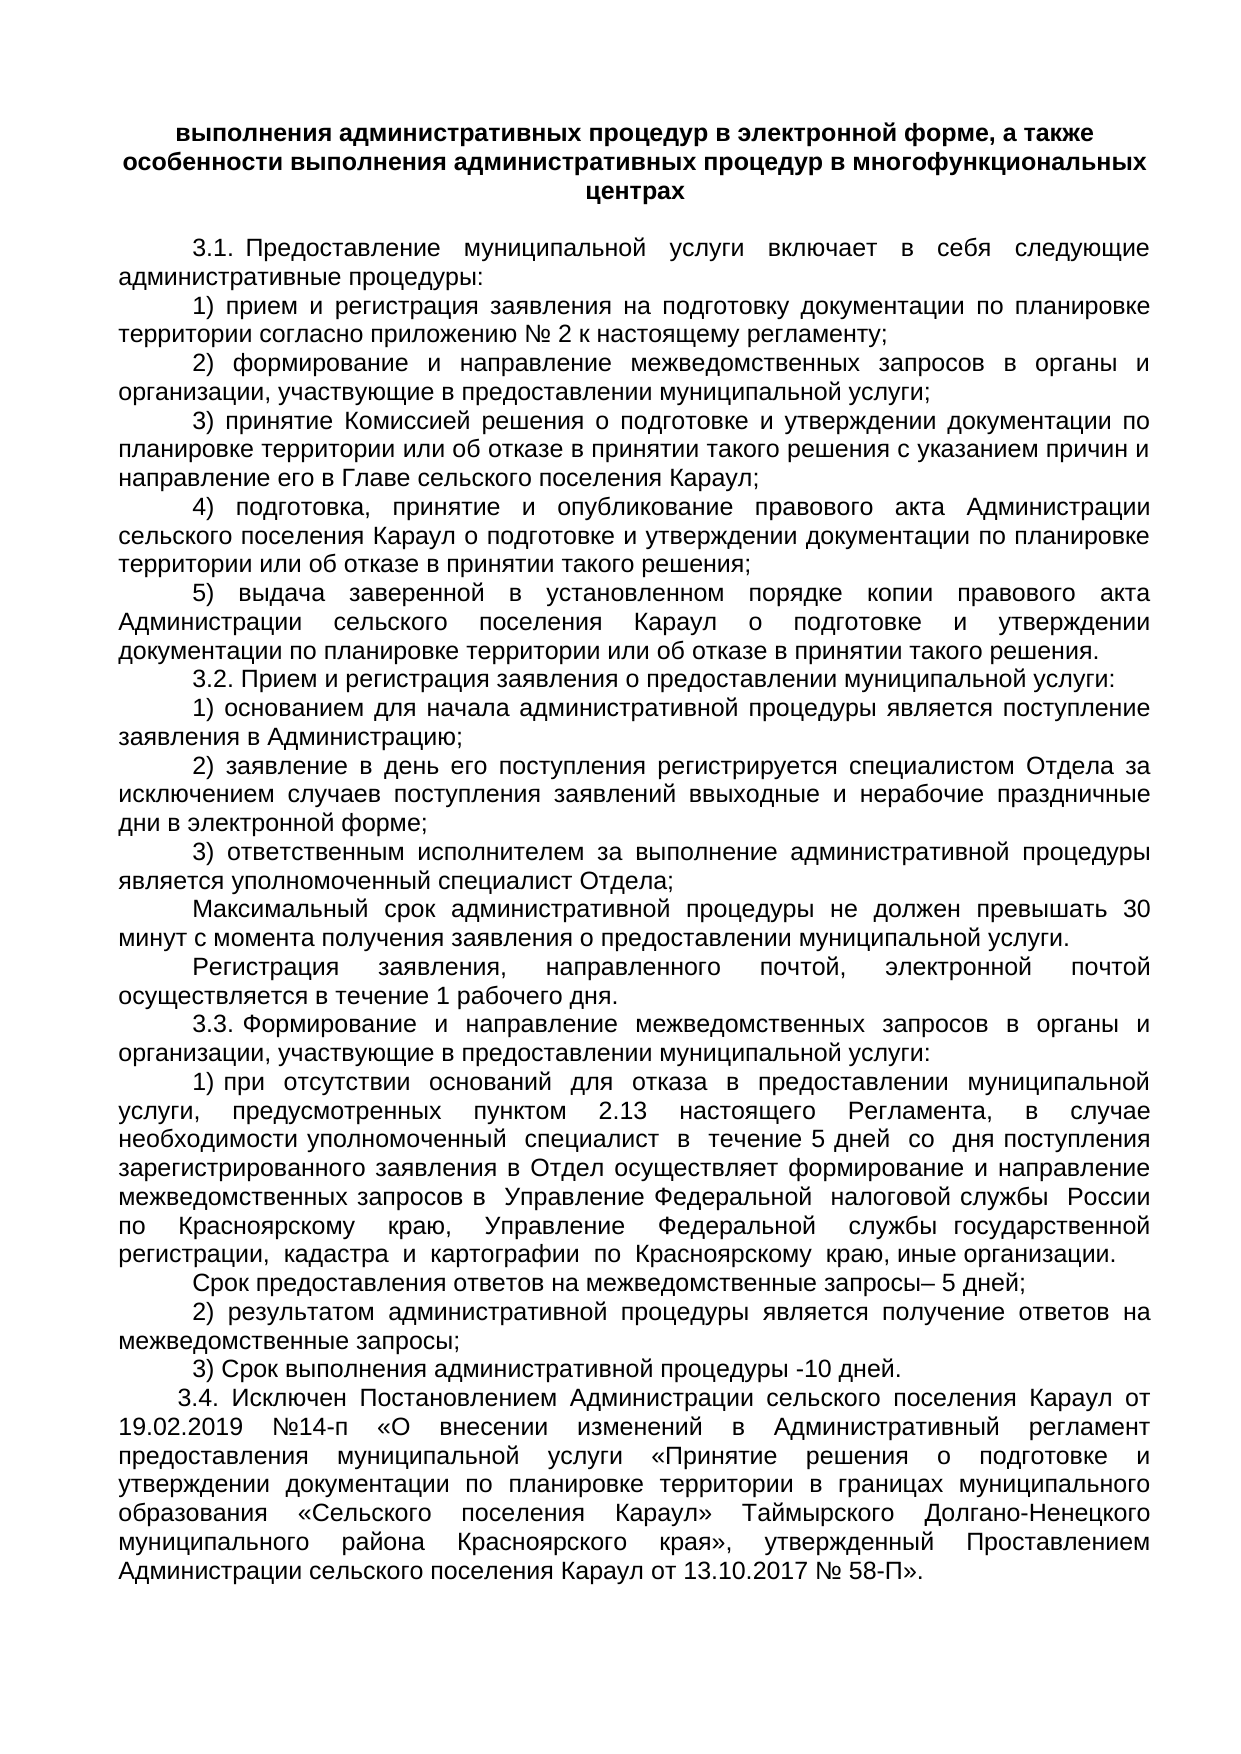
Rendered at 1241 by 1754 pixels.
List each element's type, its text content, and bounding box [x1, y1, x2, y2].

text 1) основанием для начала административной процедуры является поступление заявления в Администрацию; [118, 693, 1152, 751]
text 2) формирование и направление межведомственных запросов в органы и организации, участвующие в предоставлении муниципальной услуги; [118, 348, 1152, 406]
text 3.3. Формирование и направление межведомственных запросов в органы и организации, участвующие в предоставлении муниципальной услуги: [118, 1009, 1152, 1067]
text 3.4. Исключен Постановлением Администрации сельского поселения Караул от 19.02.2019 №14-п «О внесении изменений в Административный регламент предоставления муниципальной услуги «Принятие решения о подготовке и утверждении документации по планировке территории в границах муниципального образования «Сельского поселения Караул» Таймырского Долгано-Ненецкого муниципального района Красноярского края», утвержденный Проставлением Администрации сельского поселения Караул от 13.10.2017 № 58-П». [118, 1383, 1152, 1584]
text 2) результатом административной процедуры является получение ответов на межведомственные запросы; [118, 1297, 1152, 1354]
text 3.1. Предоставление муниципальной услуги включает в себя следующие административные процедуры: [118, 233, 1152, 291]
text 3) принятие Комиссией решения о подготовке и утверждении документации по планировке территории или об отказе в принятии такого решения с указанием причин и направление его в Главе сельского поселения Караул; [118, 406, 1152, 492]
text 3) ответственным исполнителем за выполнение административной процедуры является уполномоченный специалист Отдела; [118, 837, 1152, 894]
text Срок предоставления ответов на межведомственные запросы– 5 дней; [118, 1268, 1152, 1297]
text Регистрация заявления, направленного почтой, электронной почтой осуществляется в течение 1 рабочего дня. [118, 952, 1152, 1009]
text 4) подготовка, принятие и опубликование правового акта Администрации сельского поселения Караул о подготовке и утверждении документации по планировке территории или об отказе в принятии такого решения; [118, 492, 1152, 578]
text 2) заявление в день его поступления регистрируется специалистом Отдела за исключением случаев поступления заявлений ввыходные и нерабочие праздничные дни в электронной форме; [118, 751, 1152, 837]
text 1) прием и регистрация заявления на подготовку документации по планировке территории согласно приложению № 2 к настоящему регламенту; [118, 291, 1152, 348]
text 3) Срок выполнения административной процедуры -10 дней. [118, 1354, 1152, 1383]
text Максимальный срок административной процедуры не должен превышать 30 минут с момента получения заявления о предоставлении муниципальной услуги. [118, 894, 1152, 952]
text 5) выдача заверенной в установленном порядке копии правового акта Администрации сельского поселения Караул о подготовке и утверждении документации по планировке территории или об отказе в принятии такого решения. [118, 578, 1152, 664]
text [118, 118, 1152, 204]
text 3.2. Прием и регистрация заявления о предоставлении муниципальной услуги: [118, 664, 1152, 693]
text 1) при отсутствии оснований для отказа в предоставлении муниципальной услуги, предусмотренных пунктом 2.13 настоящего Регламента, в случае необходимости уполномоченный специалист в течение 5 дней со дня поступления зарегистрированного заявления в Отдел осуществляет формирование и направление межведомственных запросов в Управление Федеральной налоговой службы России по Красноярскому краю, Управление Федеральной службы государственной регистрации, кадастра и картографии по Красноярскому краю, иные организации. [118, 1067, 1152, 1268]
